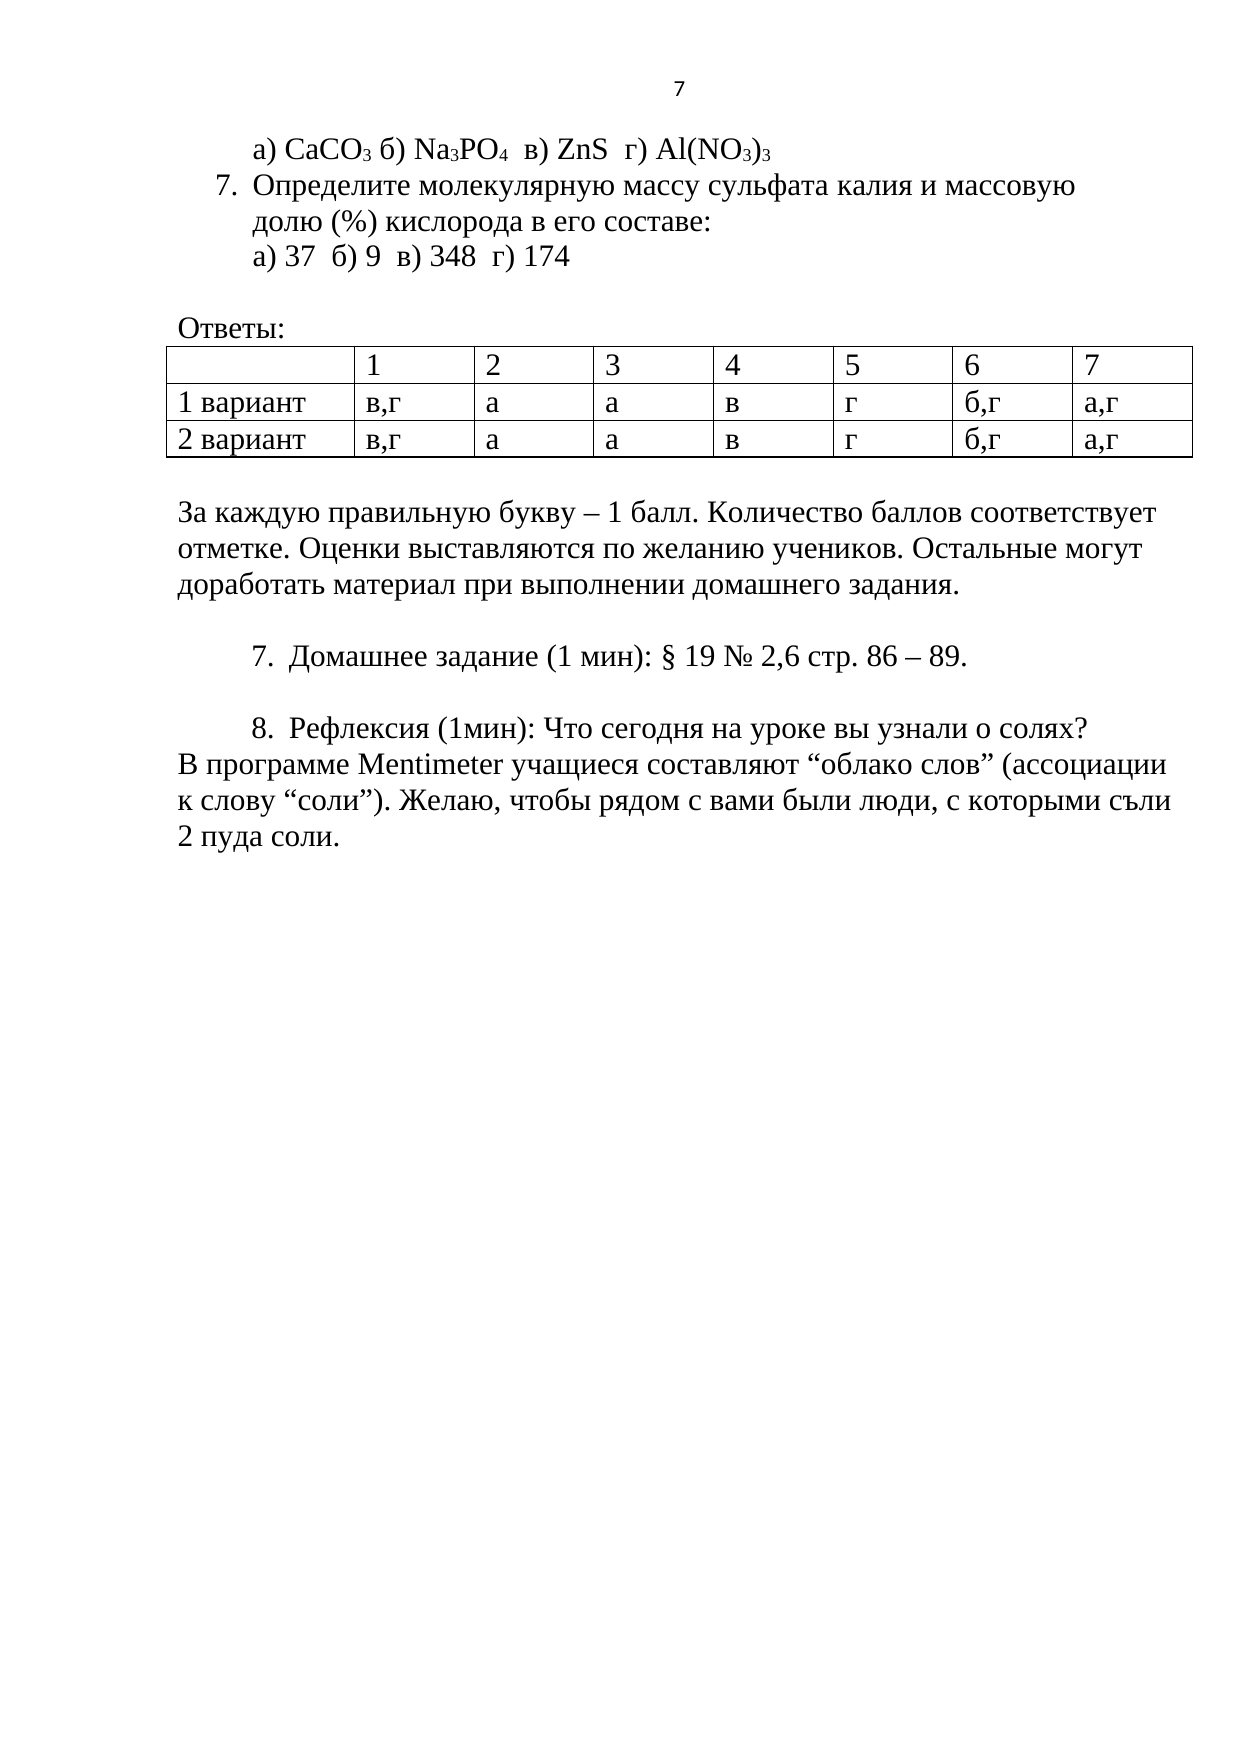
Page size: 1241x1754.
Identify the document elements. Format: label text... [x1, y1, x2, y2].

table_cell а,г [1073, 421, 1192, 456]
table_cell в [714, 421, 833, 456]
table_cell в [714, 384, 833, 419]
table_header 3 [594, 347, 713, 382]
table_cell б,г [953, 384, 1072, 419]
text Ответы: [177, 309, 1181, 346]
table_header 7 [1073, 347, 1192, 382]
table_cell г [834, 421, 952, 456]
table_cell а [475, 384, 593, 419]
table_header 5 [834, 347, 952, 382]
table_cell 1 вариант [167, 384, 354, 419]
table_cell б,г [953, 421, 1072, 456]
table_cell г [834, 384, 952, 419]
table_cell а [475, 421, 593, 456]
table_header 1 [355, 347, 474, 382]
table_cell 2 вариант [167, 421, 354, 456]
table_cell в,г [355, 384, 474, 419]
table_cell а,г [1073, 384, 1192, 419]
table_header 4 [714, 347, 833, 382]
list Определите молекулярную массу сульфата калия и массовую долю (%) кислорода в его составе: [215, 166, 1181, 238]
text За каждую правильную букву – 1 балл. Количество баллов соответствует отметке. Оценки выставляются по желанию учеников. Остальные могут доработать материал при выполнении домашнего задания. [177, 493, 1181, 601]
table_header 6 [953, 347, 1072, 382]
table_cell а [594, 384, 713, 419]
list а) 37 б) 9 в) 348 г) 174 [252, 238, 1181, 274]
text В программе Mentimetеr учащиеся составляют “облако слов” (ассоциации к слову “соли”). Желаю, чтобы рядом с вами были люди, с которыми съли 2 пуда соли. [177, 745, 1181, 853]
table_header 2 [475, 347, 593, 382]
table_header [167, 347, 354, 382]
table_cell а [594, 421, 713, 456]
table_cell в,г [355, 421, 474, 456]
list Рефлексия (1мин): Что сегодня на уроке вы узнали о солях? [251, 709, 1181, 745]
list Домашнее задание (1 мин): § 19 № 2,6 стр. 86 – 89. [251, 637, 1181, 673]
list а) CaCO3 б) Na3PO4 в) ZnS г) Al(NO3)3 [252, 130, 1181, 166]
